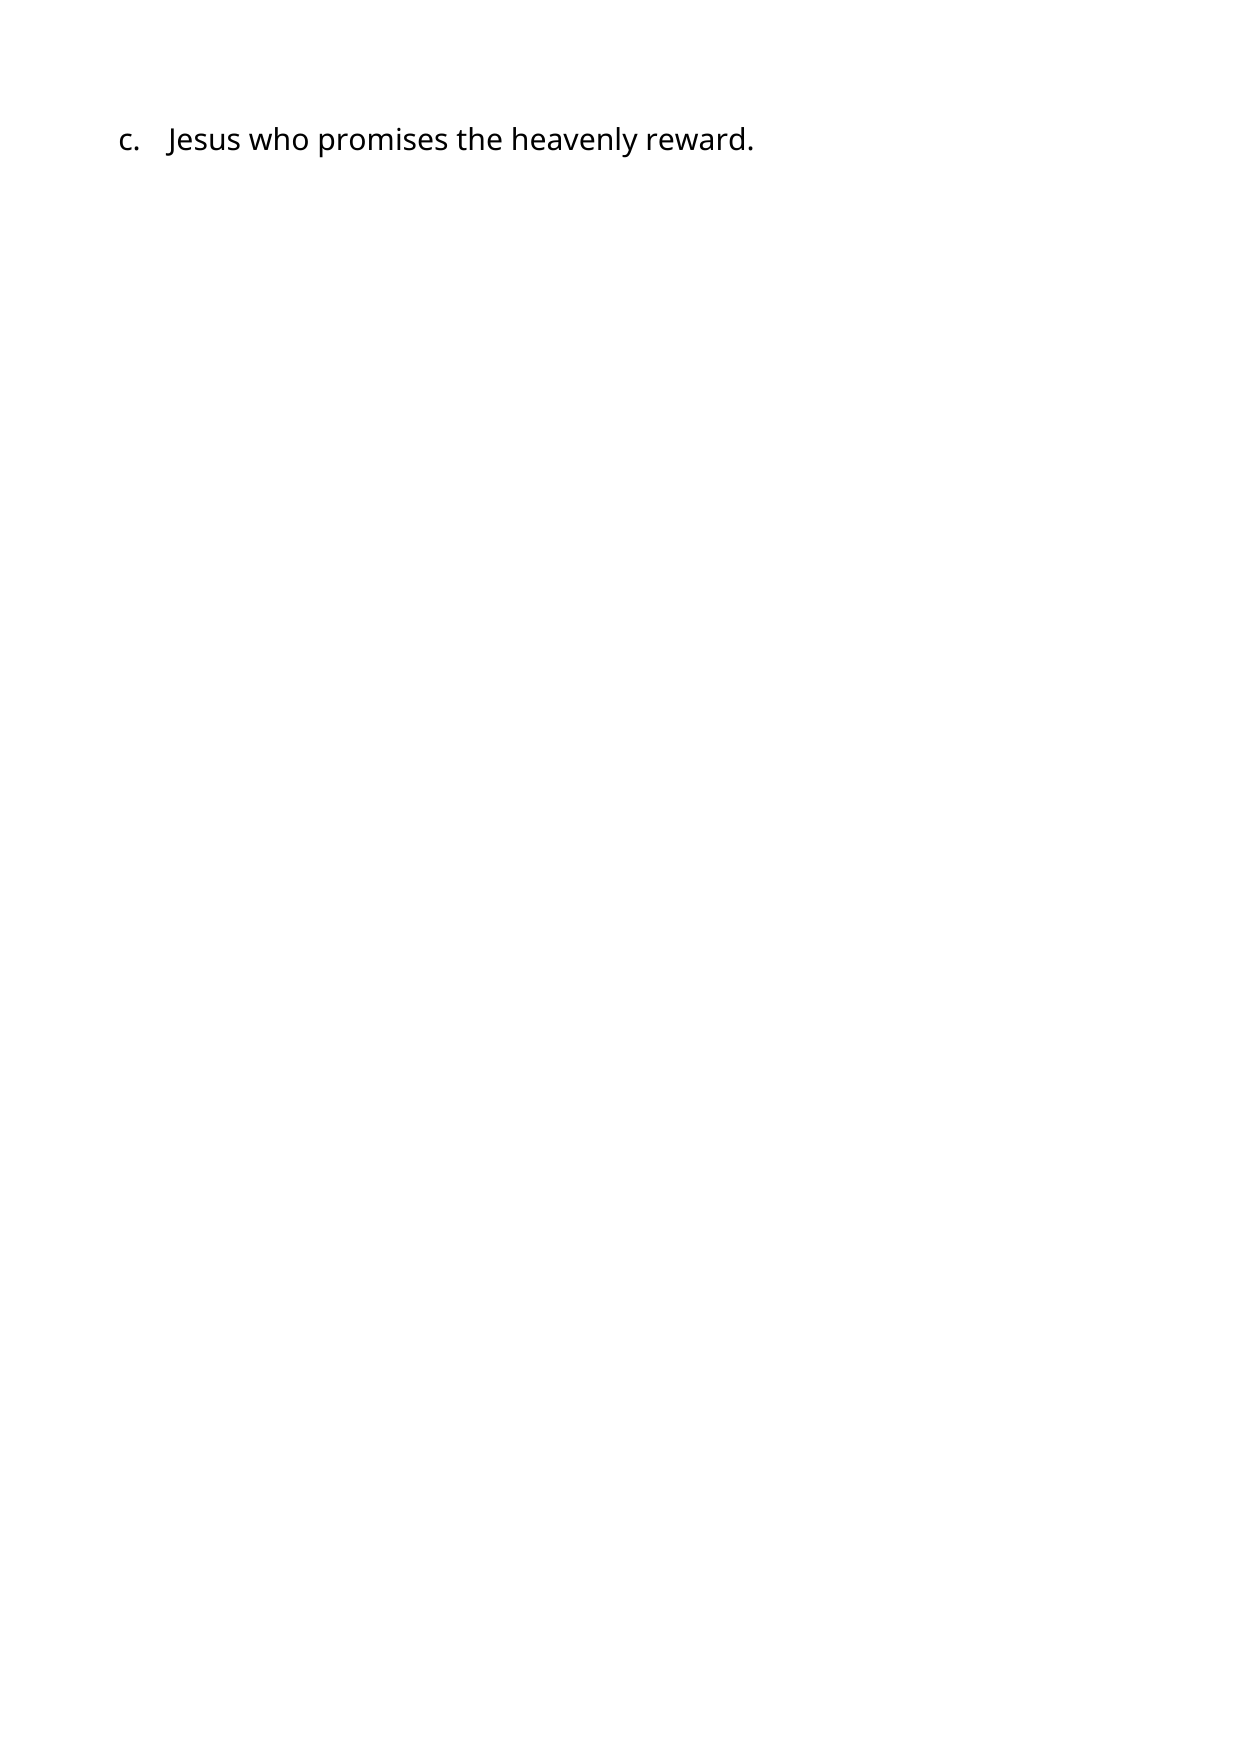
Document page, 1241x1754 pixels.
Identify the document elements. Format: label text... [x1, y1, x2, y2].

list Jesus who promises the heavenly reward. [118, 118, 1122, 159]
